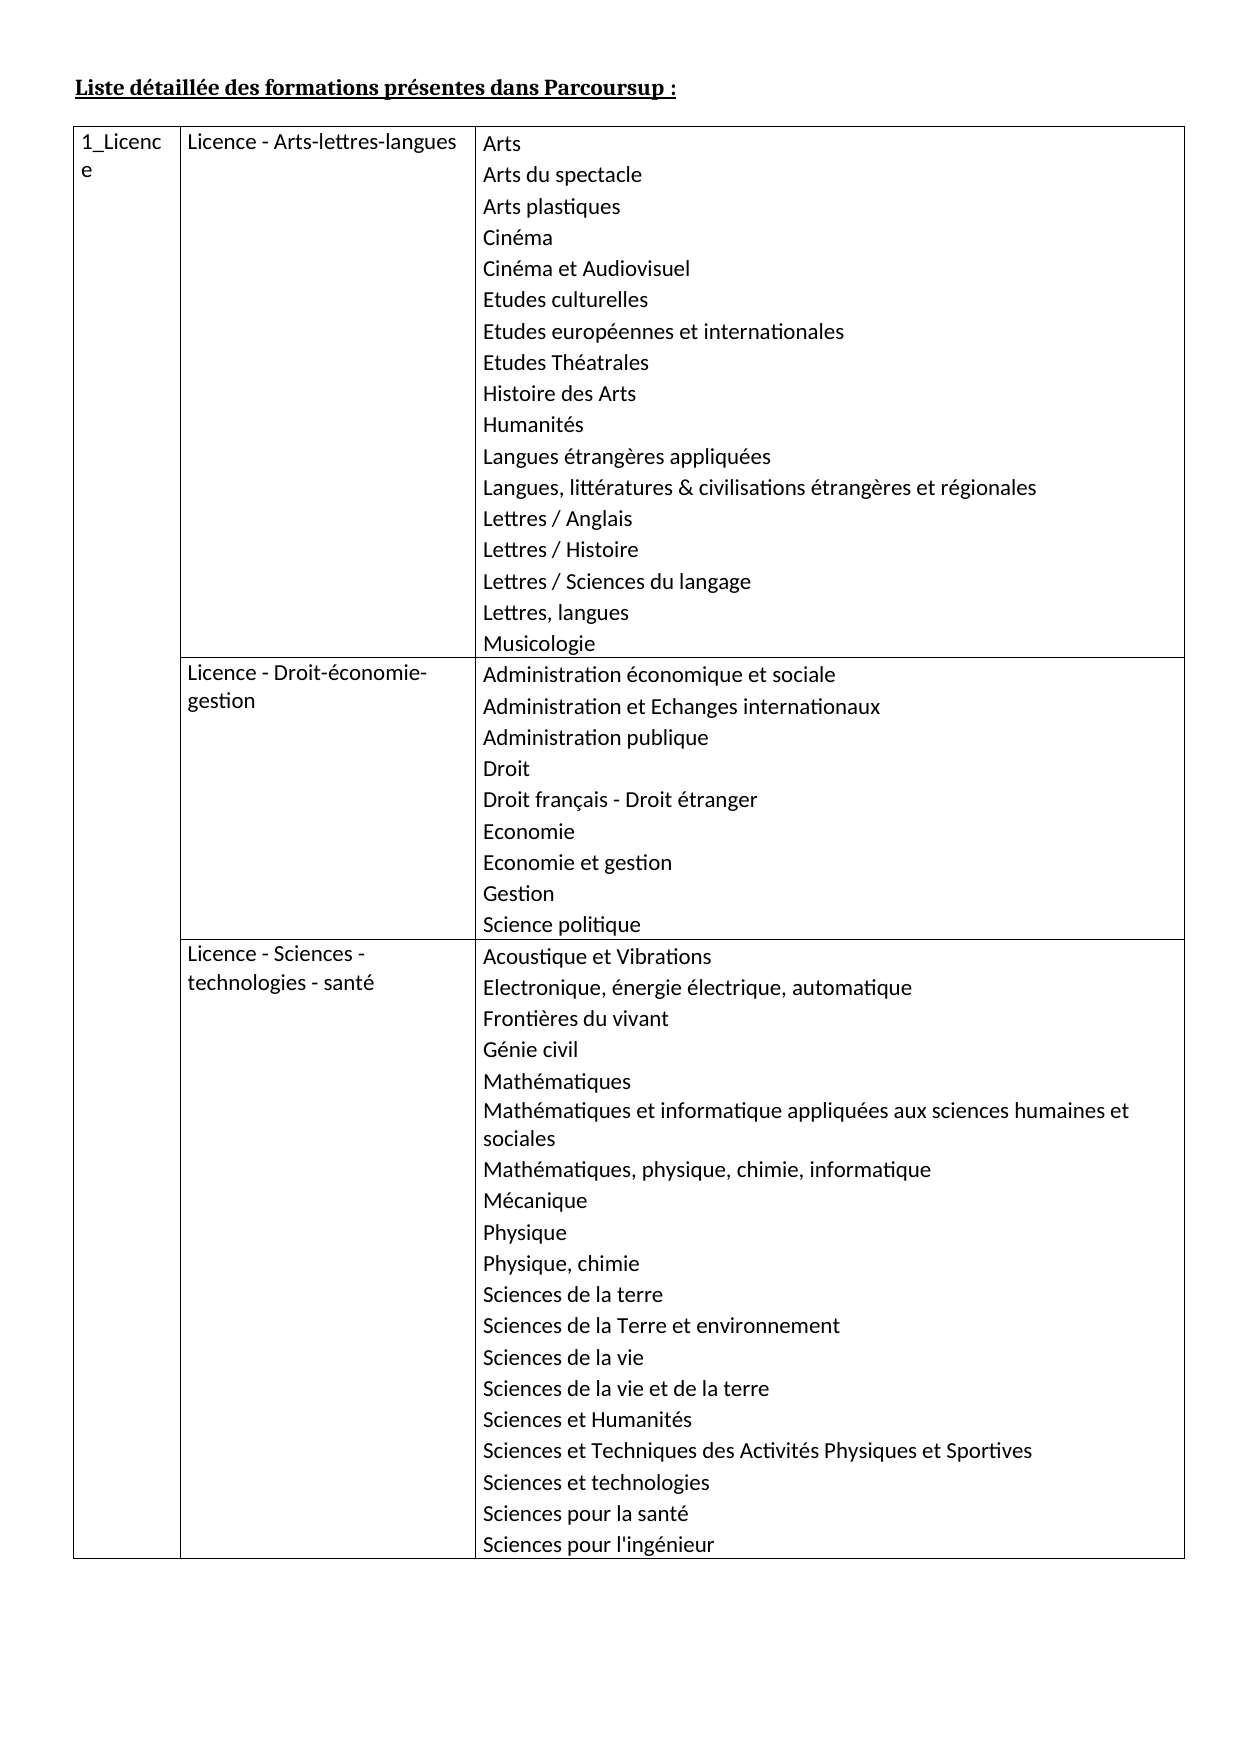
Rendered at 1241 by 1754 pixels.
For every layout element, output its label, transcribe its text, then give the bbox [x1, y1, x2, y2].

table_cell Physique, chimie [476, 1246, 1184, 1277]
table_cell Science politique [476, 907, 1184, 938]
table_cell Sciences de la terre [476, 1277, 1184, 1308]
table_cell Electronique, énergie électrique, automatique [476, 970, 1184, 1001]
table_cell Lettres, langues [476, 595, 1184, 626]
table_header 1_Licence [74, 127, 180, 1558]
table_cell Musicologie [476, 626, 1184, 657]
table_header Arts [476, 127, 1184, 157]
table_cell Sciences pour l'ingénieur [476, 1527, 1184, 1558]
table_cell Mécanique [476, 1183, 1184, 1214]
table_cell Sciences pour la santé [476, 1496, 1184, 1527]
table_cell Economie [476, 814, 1184, 845]
table_cell Mathématiques [476, 1064, 1184, 1095]
table_cell Mathématiques et informatique appliquées aux sciences humaines et sociales [476, 1095, 1184, 1152]
table_cell Sciences de la vie [476, 1339, 1184, 1371]
table_cell Arts du spectacle [476, 157, 1184, 188]
table_cell Droit [476, 751, 1184, 782]
table_cell Sciences et technologies [476, 1464, 1184, 1496]
table_header Licence - Arts-lettres-langues [181, 127, 475, 657]
table_cell Humanités [476, 407, 1184, 438]
table_cell Mathématiques, physique, chimie, informatique [476, 1152, 1184, 1183]
table_cell Administration économique et sociale [476, 658, 1184, 688]
table_cell Etudes européennes et internationales [476, 314, 1184, 345]
table_cell Etudes culturelles [476, 282, 1184, 313]
table_cell Histoire des Arts [476, 376, 1184, 407]
table_cell Acoustique et Vibrations [476, 940, 1184, 970]
table_cell Langues, littératures & civilisations étrangères et régionales [476, 470, 1184, 501]
table_cell Administration publique [476, 720, 1184, 751]
table_cell Sciences de la vie et de la terre [476, 1371, 1184, 1402]
table_cell Arts plastiques [476, 189, 1184, 220]
table_cell Sciences de la Terre et environnement [476, 1308, 1184, 1339]
table_cell Gestion [476, 876, 1184, 907]
table_cell Génie civil [476, 1032, 1184, 1063]
table_cell Physique [476, 1214, 1184, 1246]
table_cell Licence - Sciences - technologies - santé [181, 940, 475, 1558]
table_cell Cinéma [476, 220, 1184, 251]
table_cell Lettres / Sciences du langage [476, 564, 1184, 595]
table_cell Langues étrangères appliquées [476, 439, 1184, 470]
table_cell Lettres / Anglais [476, 501, 1184, 532]
table_cell Etudes Théatrales [476, 345, 1184, 376]
table_cell Licence - Droit-économie-gestion [181, 658, 475, 938]
table_cell Sciences et Humanités [476, 1402, 1184, 1433]
table_cell Lettres / Histoire [476, 532, 1184, 563]
table_cell Droit français - Droit étranger [476, 782, 1184, 813]
table_cell Frontières du vivant [476, 1001, 1184, 1032]
table_cell Economie et gestion [476, 845, 1184, 876]
text Liste détaillée des formations présentes dans Parcoursup : [75, 75, 1165, 101]
table_cell Sciences et Techniques des Activités Physiques et Sportives [476, 1433, 1184, 1464]
table_cell Administration et Echanges internationaux [476, 689, 1184, 720]
table_cell Cinéma et Audiovisuel [476, 251, 1184, 282]
